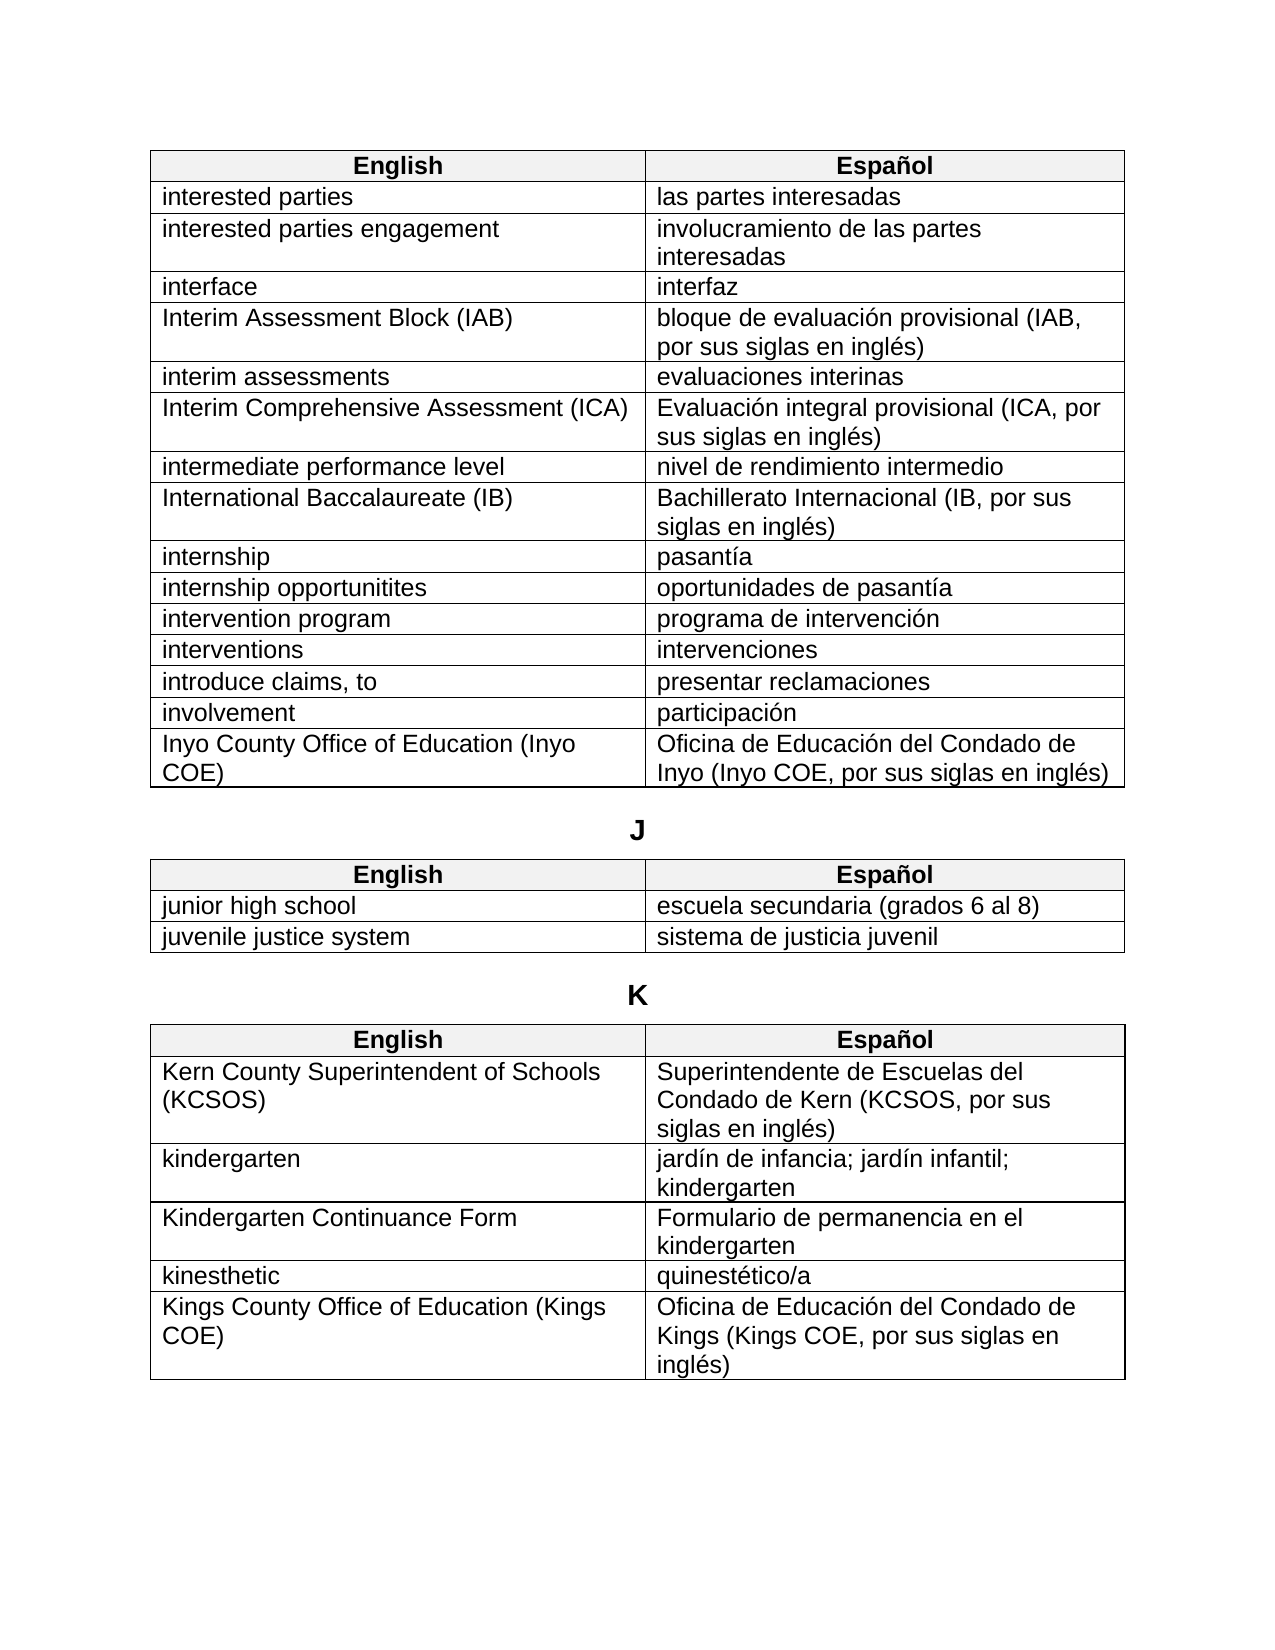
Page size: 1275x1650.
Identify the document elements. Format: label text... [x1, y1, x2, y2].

table_cell involucramiento de las partes interesadas [646, 214, 1124, 271]
subtitle K [150, 978, 1125, 1012]
table_cell pasantía [646, 541, 1124, 572]
table_cell intervention program [151, 604, 645, 634]
table_cell interfaz [646, 272, 1124, 302]
table_header Español [646, 1025, 1124, 1056]
table_cell Oficina de Educación del Condado de Kings (Kings COE, por sus siglas en inglés) [646, 1292, 1124, 1378]
table_header Español [646, 860, 1124, 890]
table_header English [151, 860, 645, 890]
table_cell intermediate performance level [151, 452, 645, 482]
table_cell sistema de justicia juvenil [646, 922, 1124, 952]
table_cell las partes interesadas [646, 182, 1124, 212]
table_cell Interim Assessment Block (IAB) [151, 303, 645, 361]
table_cell participación [646, 698, 1124, 728]
table_cell Oficina de Educación del Condado de Inyo (Inyo COE, por sus siglas en inglés) [646, 729, 1124, 786]
table_cell involvement [151, 698, 645, 728]
table_cell introduce claims, to [151, 666, 645, 697]
table_cell presentar reclamaciones [646, 666, 1124, 697]
table_cell Interim Comprehensive Assessment (ICA) [151, 393, 645, 451]
table_cell oportunidades de pasantía [646, 573, 1124, 603]
table_cell bloque de evaluación provisional (IAB, por sus siglas en inglés) [646, 303, 1124, 361]
table_cell International Baccalaureate (IB) [151, 483, 645, 540]
table_header Español [646, 151, 1124, 181]
table_cell evaluaciones interinas [646, 362, 1124, 392]
table_cell interim assessments [151, 362, 645, 392]
table_cell Superintendente de Escuelas del Condado de Kern (KCSOS, por sus siglas en inglés) [646, 1057, 1124, 1143]
table_cell quinestético/a [646, 1261, 1124, 1291]
table_cell interface [151, 272, 645, 302]
table_cell junior high school [151, 891, 645, 921]
table_cell internship opportunitites [151, 573, 645, 603]
table_cell nivel de rendimiento intermedio [646, 452, 1124, 482]
table_cell juvenile justice system [151, 922, 645, 952]
table_cell Kindergarten Continuance Form [151, 1203, 645, 1260]
subtitle J [150, 812, 1125, 846]
table_cell interested parties [151, 182, 645, 212]
table_cell escuela secundaria (grados 6 al 8) [646, 891, 1124, 921]
table_cell internship [151, 541, 645, 572]
table_cell kinesthetic [151, 1261, 645, 1291]
table_cell Inyo County Office of Education (Inyo COE) [151, 729, 645, 786]
table_cell intervenciones [646, 635, 1124, 665]
table_cell Formulario de permanencia en el kindergarten [646, 1203, 1124, 1260]
table_cell interested parties engagement [151, 214, 645, 271]
table_cell kindergarten [151, 1144, 645, 1201]
table_header English [151, 1025, 645, 1056]
table_cell interventions [151, 635, 645, 665]
table_cell Evaluación integral provisional (ICA, por sus siglas en inglés) [646, 393, 1124, 451]
table_cell Bachillerato Internacional (IB, por sus siglas en inglés) [646, 483, 1124, 540]
table_header English [151, 151, 645, 181]
table_cell jardín de infancia; jardín infantil; kindergarten [646, 1144, 1124, 1201]
table_cell Kings County Office of Education (Kings COE) [151, 1292, 645, 1378]
table_cell programa de intervención [646, 604, 1124, 634]
table_cell Kern County Superintendent of Schools (KCSOS) [151, 1057, 645, 1143]
